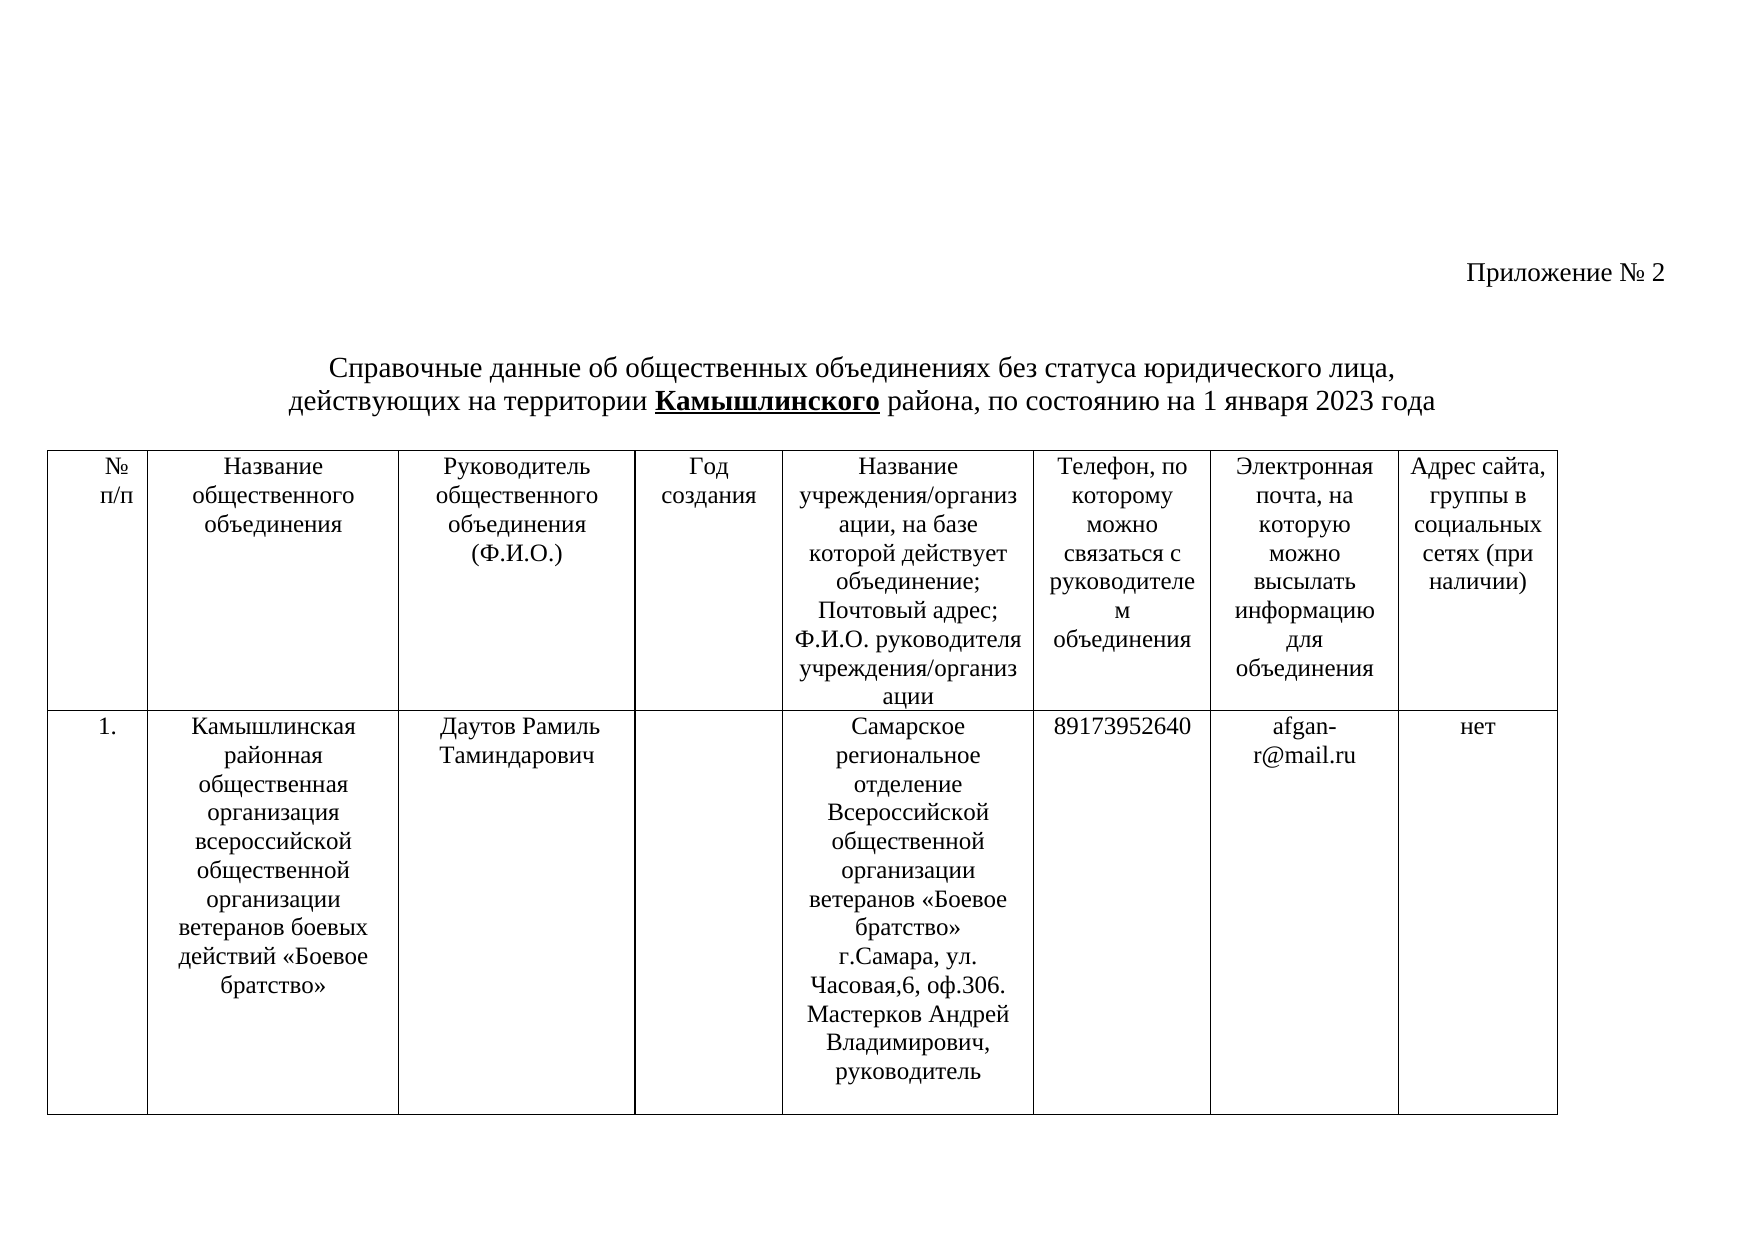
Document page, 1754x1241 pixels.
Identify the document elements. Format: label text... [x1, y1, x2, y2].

table_header Электронная почта, на которую можно высылать информацию для объединения [1211, 451, 1398, 710]
text Приложение № 2 [59, 256, 1665, 287]
table_header Год создания [636, 451, 782, 710]
table_header Название учреждения/организации, на базе которой действует объединение; Почтовый адрес; Ф.И.О. руководителя учреждения/организации [783, 451, 1033, 710]
table_cell 89173952640 [1034, 711, 1210, 1114]
table_header № п/п [48, 451, 147, 710]
table_cell afgan-r@mail.ru [1211, 711, 1398, 1114]
table_header Телефон, по которому можно связаться с руководителем объединения [1034, 451, 1210, 710]
text действующих на территории Камышлинского района, по состоянию на 1 января 2023 года [59, 383, 1665, 417]
table_header Название общественного объединения [148, 451, 398, 710]
table_cell Камышлинская районная общественная организация всероссийской общественной организации ветеранов боевых действий «Боевое братство» [148, 711, 398, 1114]
table_header Руководитель общественного объединения (Ф.И.О.) [399, 451, 634, 710]
table_cell Самарское региональное отделение Всероссийской общественной организации ветеранов «Боевое братство» г.Самара, ул. Часовая,6, оф.306. Мастерков Андрей Владимирович, руководитель [783, 711, 1033, 1114]
table_cell нет [1399, 711, 1557, 1114]
text Справочные данные об общественных объединениях без статуса юридического лица, [59, 350, 1665, 383]
table_cell [48, 711, 147, 1114]
table_cell [636, 711, 782, 1114]
table_header Адрес сайта, группы в социальных сетях (при наличии) [1399, 451, 1557, 710]
table_cell Даутов Рамиль Таминдарович [399, 711, 634, 1114]
